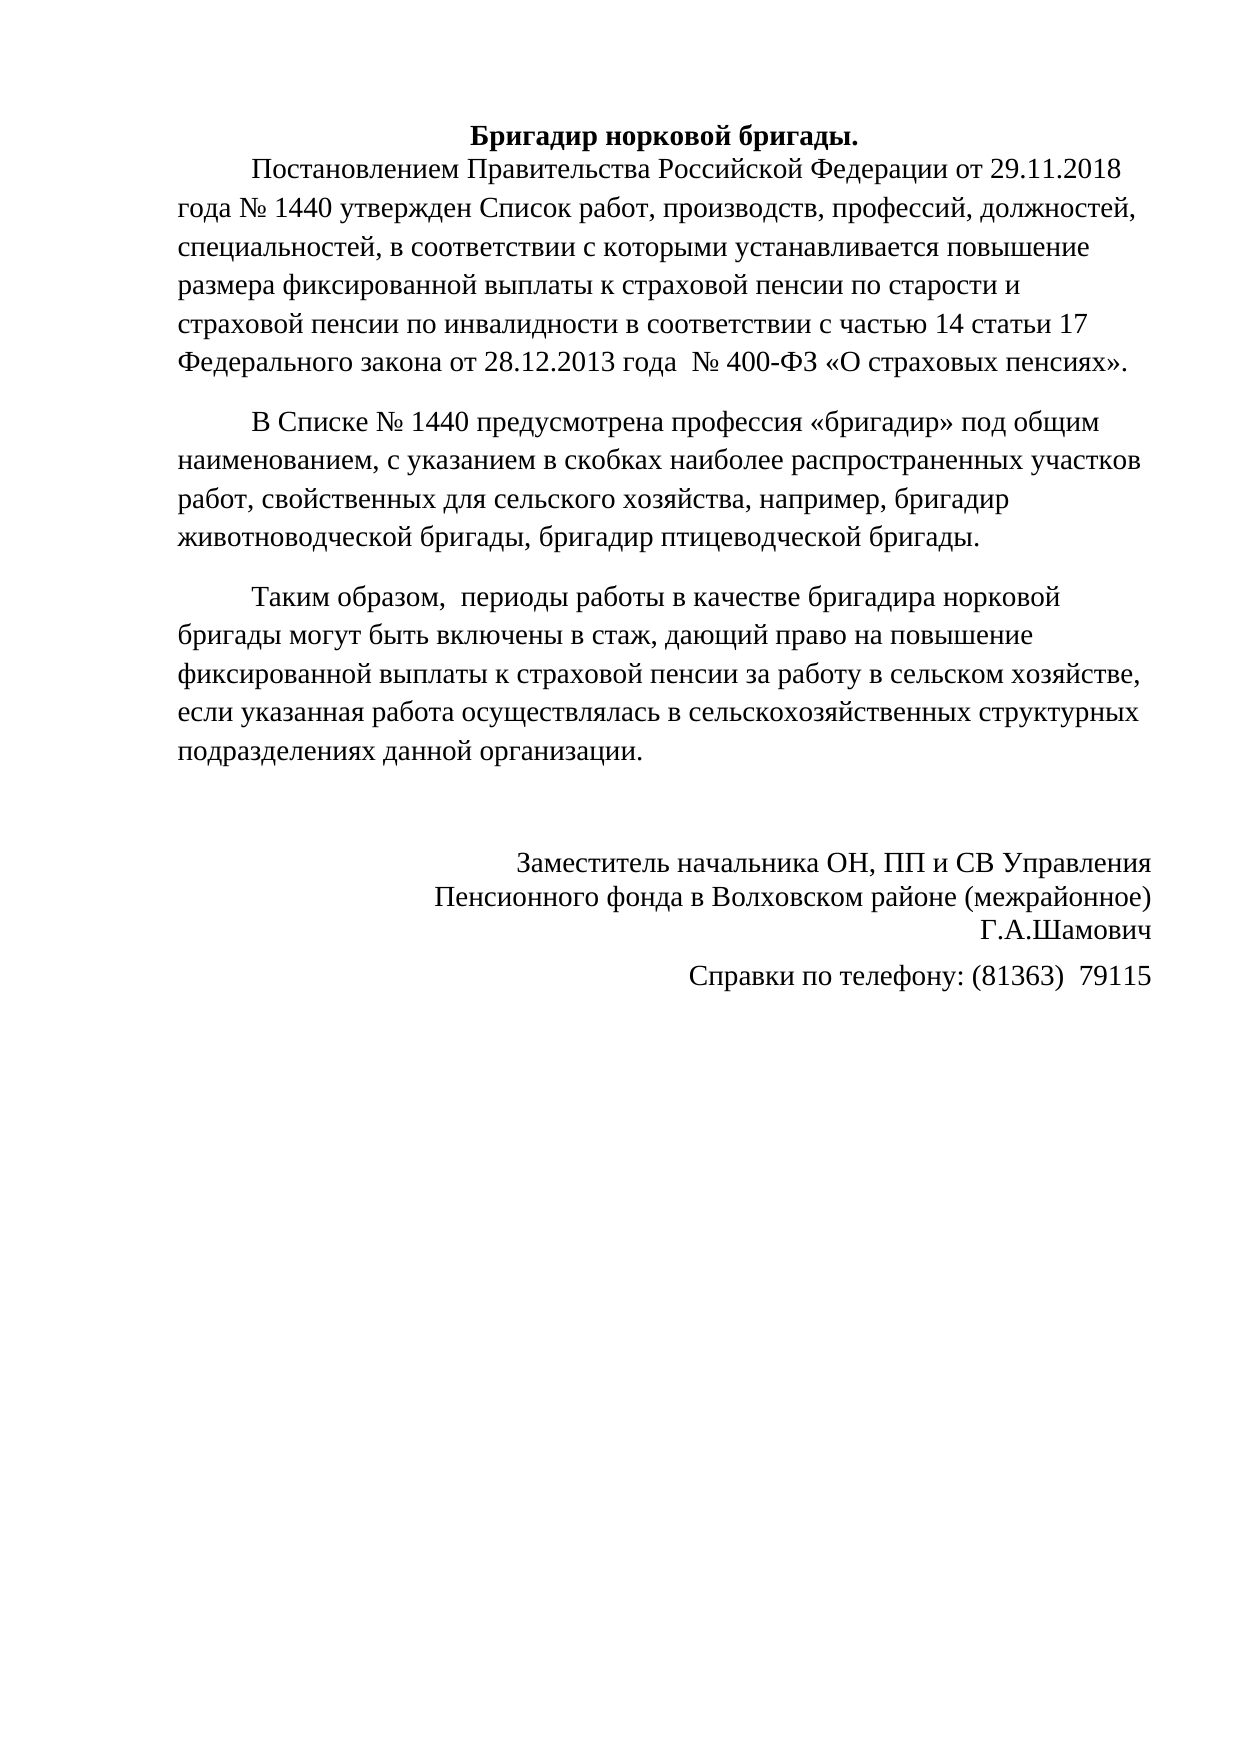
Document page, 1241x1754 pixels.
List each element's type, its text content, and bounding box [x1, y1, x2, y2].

text Заместитель начальника ОН, ПП и СВ Управления [177, 845, 1152, 879]
text Справки по телефону: (81363) 79115 [177, 958, 1152, 992]
text Постановлением Правительства Российской Федерации от 29.11.2018 года № 1440 утвержден Список работ, производств, профессий, должностей, специальностей, в соответствии с которыми устанавливается повышение размера фиксированной выплаты к страховой пенсии по старости и страховой пенсии по инвалидности в соответствии с частью 14 статьи 17 Федерального закона от 28.12.2013 года № 400-ФЗ «О страховых пенсиях». [177, 152, 1152, 378]
text Пенсионного фонда в Волховском районе (межрайонное) Г.А.Шамович [177, 879, 1152, 946]
text В Списке № 1440 предусмотрена профессия «бригадир» под общим наименованием, с указанием в скобках наиболее распространенных участков работ, свойственных для сельского хозяйства, например, бригадир животноводческой бригады, бригадир птицеводческой бригады. [177, 404, 1152, 553]
text Бригадир норковой бригады. [177, 118, 1152, 152]
text Таким образом, периоды работы в качестве бригадира норковой бригады могут быть включены в стаж, дающий право на повышение фиксированной выплаты к страховой пенсии за работу в сельском хозяйстве, если указанная работа осуществлялась в сельскохозяйственных структурных подразделениях данной организации. [177, 579, 1152, 766]
